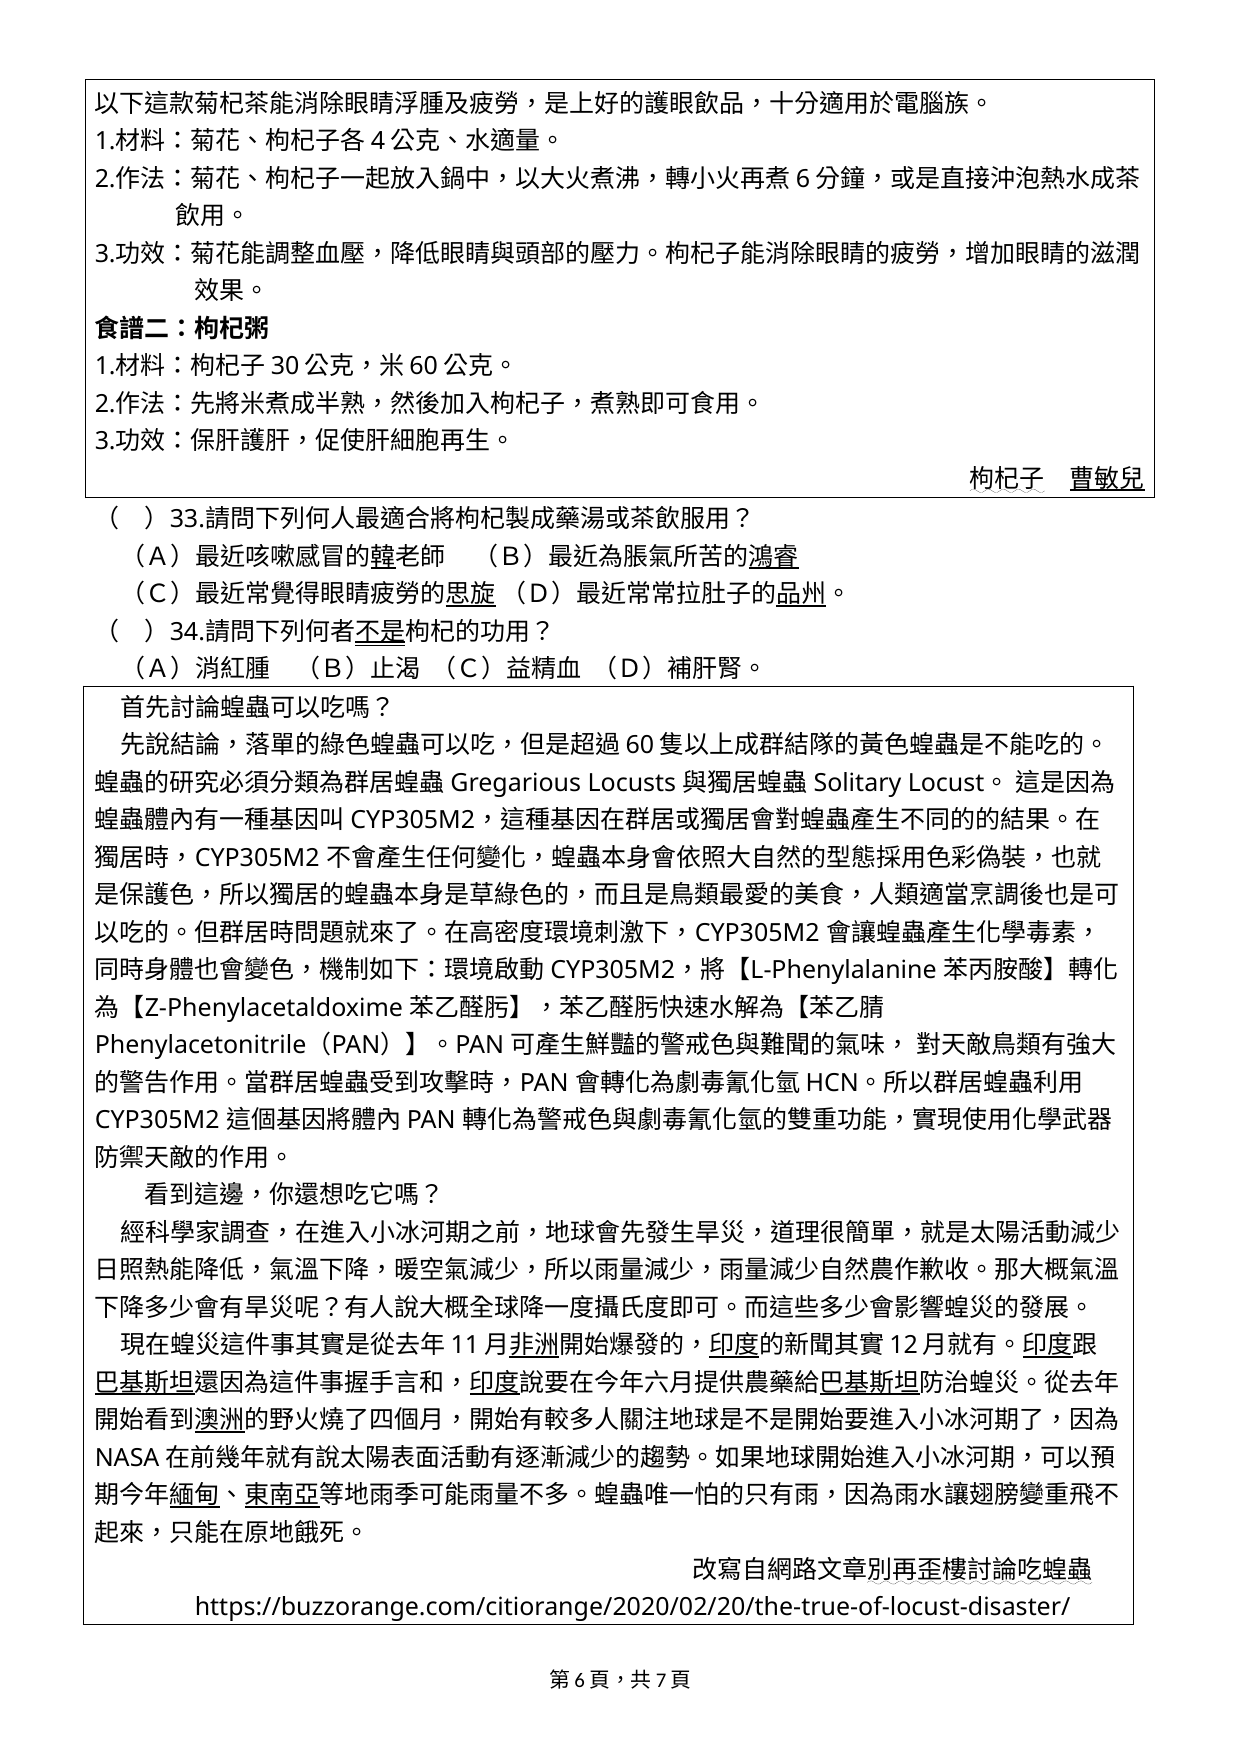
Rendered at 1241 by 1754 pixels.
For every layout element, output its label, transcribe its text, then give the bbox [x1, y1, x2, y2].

text （ ）33.請問下列何人最適合將枸杞製成藥湯或茶飲服用？ [94, 498, 1146, 536]
text （Ｃ）最近常覺得眼睛疲勞的思旋 （Ｄ）最近常常拉肚子的品州。 [94, 573, 1146, 611]
text 3.功效：保肝護肝，促使肝細胞再生。 [94, 420, 1146, 454]
text 枸杞子 曹敏兒 [86, 454, 1154, 497]
text （Ａ）消紅腫 （Ｂ）止渴 （Ｃ）益精血 （Ｄ）補肝腎。 [94, 648, 1146, 686]
text 效果。 [94, 270, 1146, 307]
text 1.材料：菊花、枸杞子各4公克、水適量。 [94, 120, 1146, 157]
table_header 首先討論蝗蟲可以吃嗎？ 先說結論，落單的綠色蝗蟲可以吃，但是超過60隻以上成群結隊的黃色蝗蟲是不能吃的。蝗蟲的研究必須分類為群居蝗蟲 Gregarious Locusts 與獨居蝗蟲 Solitary Locust。 這是因為蝗蟲體內有一種基因叫 CYP305M2，這種基因在群居或獨居會對蝗蟲產生不同的的結果。在獨居時，CYP305M2 不會產生任何變化，蝗蟲本身會依照大自然的型態採用色彩偽裝，也就是保護色，所以獨居的蝗蟲本身是草綠色的，而且是鳥類最愛的美食，人類適當烹調後也是可以吃的。但群居時問題就來了。在高密度環境刺激下，CYP305M2 會讓蝗蟲產生化學毒素，同時身體也會變色，機制如下：環境啟動 CYP305M2，將【L-Phenylalanine 苯丙胺酸】轉化為【Z-Phenylacetaldoxime 苯乙醛肟】，苯乙醛肟快速水解為【苯乙腈 Phenylacetonitrile（PAN）】。PAN 可產生鮮豔的警戒色與難聞的氣味， 對天敵鳥類有強大的警告作用。當群居蝗蟲受到攻擊時，PAN 會轉化為劇毒氰化氫 HCN。所以群居蝗蟲利用 CYP305M2 這個基因將體內 PAN 轉化為警戒色與劇毒氰化氫的雙重功能，實現使用化學武器防禦天敵的作用。 看到這邊，你還想吃它嗎？ 經科學家調查，在進入小冰河期之前，地球會先發生旱災，道理很簡單，就是太陽活動減少日照熱能降低，氣溫下降，暖空氣減少，所以雨量減少，雨量減少自然農作歉收。那大概氣溫下降多少會有旱災呢？有人說大概全球降一度攝氏度即可。而這些多少會影響蝗災的發展。 現在蝗災這件事其實是從去年11月非洲開始爆發的，印度的新聞其實12月就有。印度跟巴基斯坦還因為這件事握手言和，印度說要在今年六月提供農藥給巴基斯坦防治蝗災。從去年開始看到澳洲的野火燒了四個月，開始有較多人關注地球是不是開始要進入小冰河期了，因為 NASA 在前幾年就有說太陽表面活動有逐漸減少的趨勢。如果地球開始進入小冰河期，可以預期今年緬甸、東南亞等地雨季可能雨量不多。蝗蟲唯一怕的只有雨，因為雨水讓翅膀變重飛不起來，只能在原地餓死。 改寫自網路文章別再歪樓討論吃蝗蟲 https://buzzorange.com/citiorange/2020/02/20/the-true-of-locust-disaster/ [84, 687, 1133, 1624]
text 食譜二：枸杞粥 [94, 307, 1146, 345]
text （ ）34.請問下列何者不是枸杞的功用？ [94, 611, 1146, 648]
text 2.作法：先將米煮成半熟，然後加入枸杞子，煮熟即可食用。 [94, 382, 1146, 420]
text 1.材料：枸杞子30公克，米60公克。 [94, 345, 1146, 382]
text 飲用。 [94, 195, 1146, 232]
text 2.作法：菊花、枸杞子一起放入鍋中，以大火煮沸，轉小火再煮6分鐘，或是直接沖泡熱水成茶 [94, 157, 1146, 195]
text （Ａ）最近咳嗽感冒的韓老師 （Ｂ）最近為脹氣所苦的鴻睿 [94, 536, 1146, 573]
text 3.功效：菊花能調整血壓，降低眼睛與頭部的壓力。枸杞子能消除眼睛的疲勞，增加眼睛的滋潤 [94, 232, 1146, 270]
text 以下這款菊杞茶能消除眼睛浮腫及疲勞，是上好的護眼飲品，十分適用於電腦族。 [86, 80, 1154, 120]
